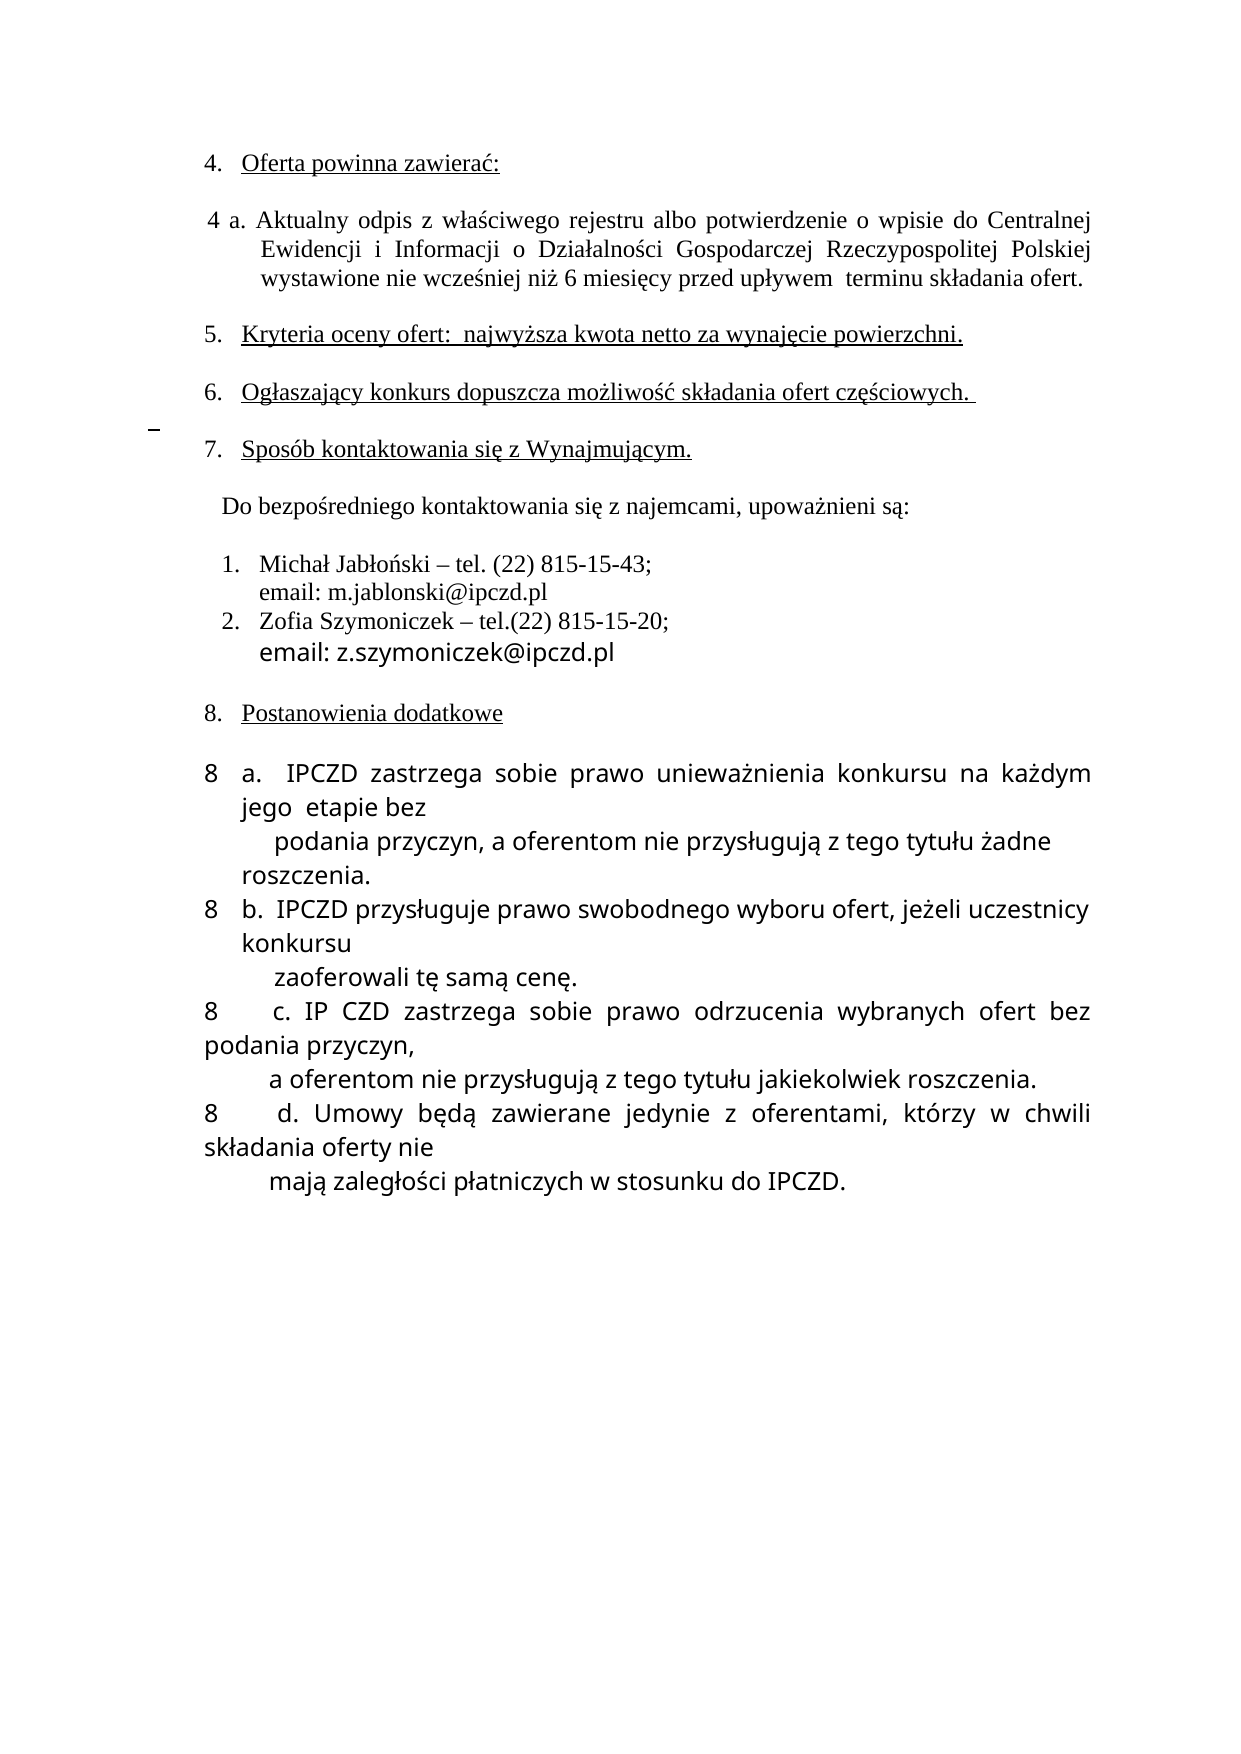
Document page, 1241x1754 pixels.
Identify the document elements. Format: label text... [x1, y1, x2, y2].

list Postanowienia dodatkowe [204, 698, 1093, 726]
list Oferta powinna zawierać: [204, 148, 1093, 176]
list Michał Jabłoński – tel. (22) 815-15-43; [221, 549, 1093, 577]
text email: m.jablonski@ipczd.pl [221, 577, 1093, 606]
text mają zaległości płatniczych w stosunku do IPCZD. [204, 1164, 1093, 1198]
text Do bezpośredniego kontaktowania się z najemcami, upoważnieni są: [221, 491, 1093, 520]
list Zofia Szymoniczek – tel.(22) 815-15-20; [221, 606, 1093, 635]
list podania przyczyn, a oferentom nie przysługują z tego tytułu żadne roszczenia. [241, 823, 1093, 891]
list Ogłaszający konkurs dopuszcza możliwość składania ofert częściowych. [204, 377, 1093, 406]
text a oferentom nie przysługują z tego tytułu jakiekolwiek roszczenia. [204, 1062, 1093, 1096]
list zaoferowali tę samą cenę. [241, 959, 1093, 994]
text 4 a. Aktualny odpis z właściwego rejestru albo potwierdzenie o wpisie do Centralnej Ewidencji i Informacji o Działalności Gospodarczej Rzeczypospolitej Polskiej wystawione nie wcześniej niż 6 miesięcy przed upływem terminu składania ofert. [207, 205, 1093, 291]
text 8 d. Umowy będą zawierane jedynie z oferentami, którzy w chwili składania oferty nie [204, 1096, 1093, 1164]
text 8 c. IP CZD zastrzega sobie prawo odrzucenia wybranych ofert bez podania przyczyn, [204, 994, 1093, 1062]
list Sposób kontaktowania się z Wynajmującym. [204, 434, 1093, 462]
list b. IPCZD przysługuje prawo swobodnego wyboru ofert, jeżeli uczestnicy konkursu [204, 891, 1093, 959]
list Kryteria oceny ofert: najwyższa kwota netto za wynajęcie powierzchni. [204, 319, 1093, 348]
text email: z.szymoniczek@ipczd.pl [259, 635, 1093, 669]
list a. IPCZD zastrzega sobie prawo unieważnienia konkursu na każdym jego etapie bez [204, 755, 1093, 823]
